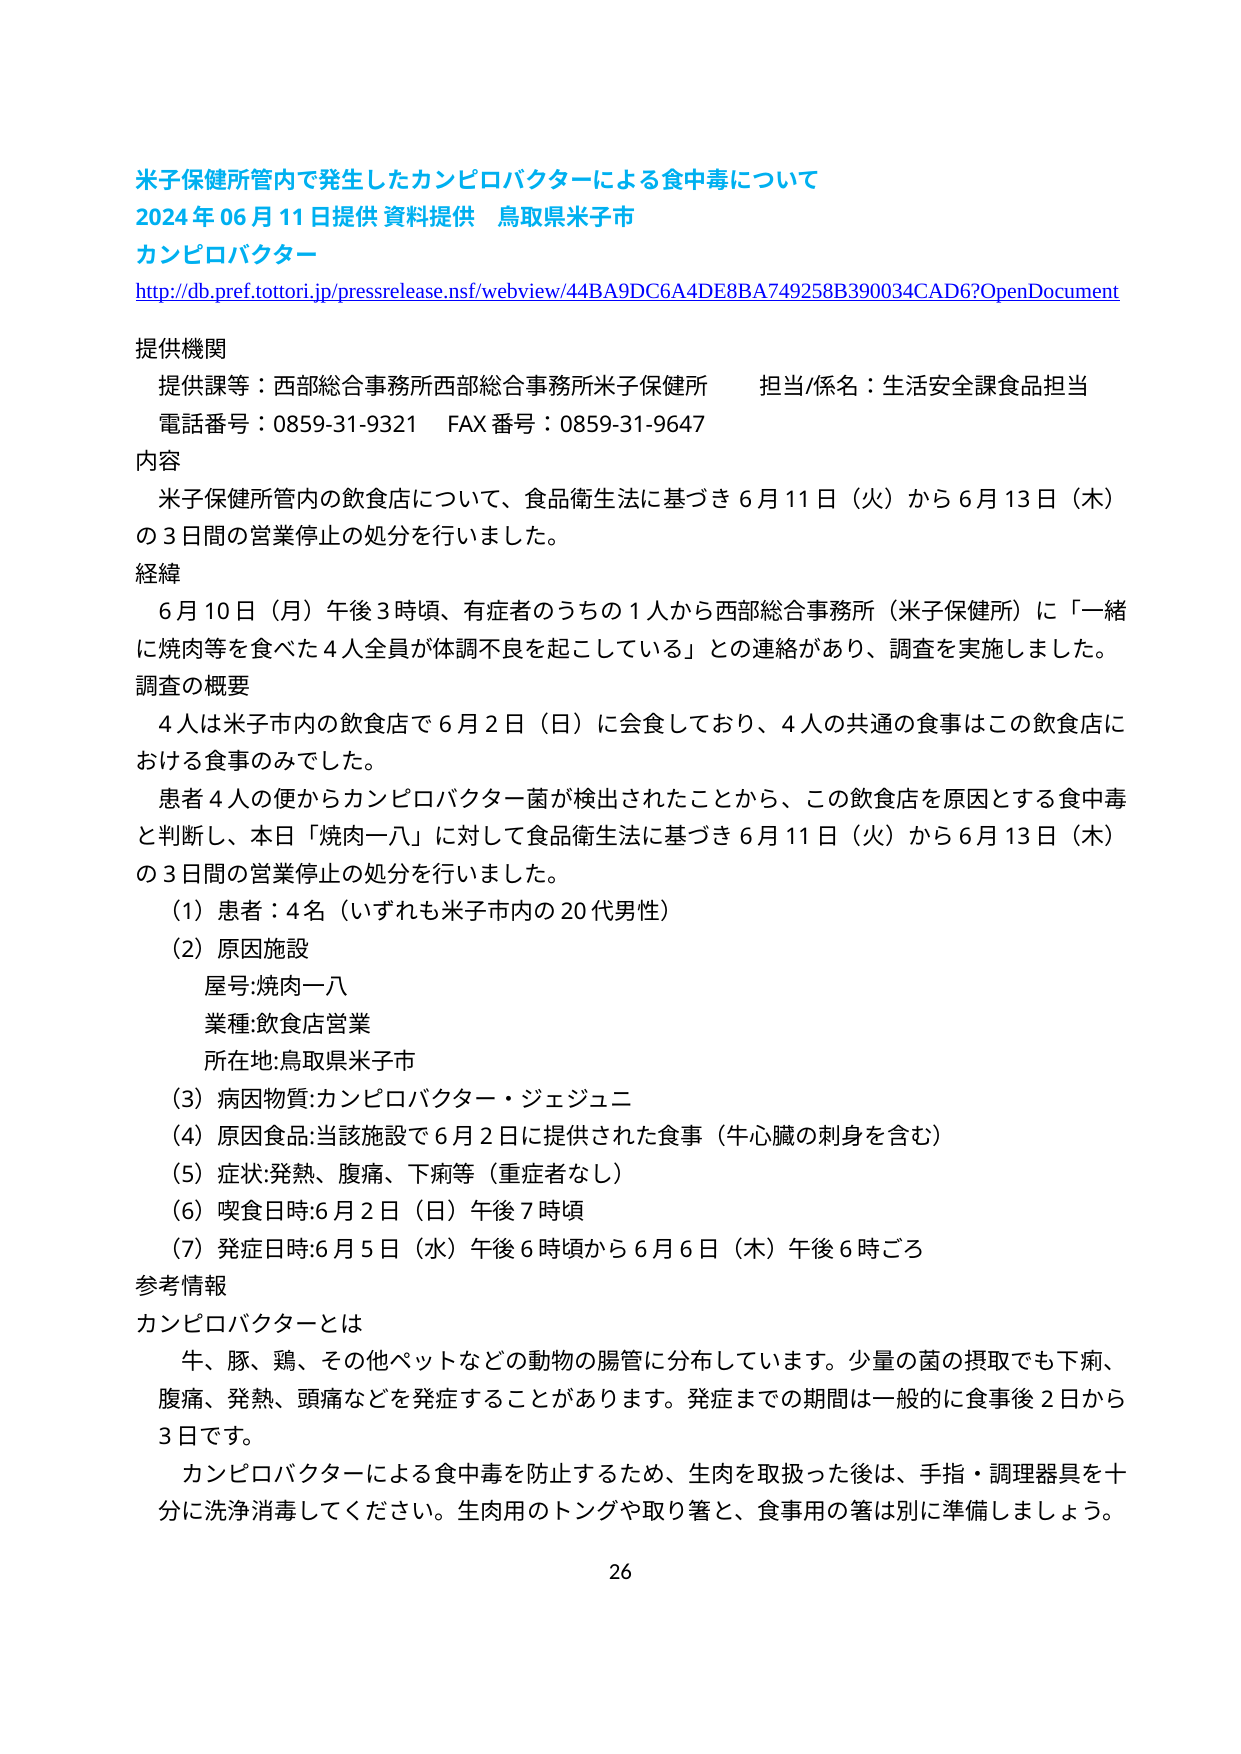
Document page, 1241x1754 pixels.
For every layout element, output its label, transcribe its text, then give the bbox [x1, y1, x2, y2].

text （6）喫食日時:6月2日（日）午後7時頃 [135, 1191, 1128, 1228]
text （5）症状:発熱、腹痛、下痢等（重症者なし） [135, 1153, 1128, 1191]
text http://db.pref.tottori.jp/pressrelease.nsf/webview/44BA9DC6A4DE8BA749258B390034CAD6?OpenDocument [112, 272, 1128, 310]
text 6月10日（月）午後3時頃、有症者のうちの1人から西部総合事務所（米子保健所）に「一緒に焼肉等を食べた4人全員が体調不良を起こしている」との連絡があり、調査を実施しました。 [135, 591, 1128, 666]
text 米子保健所管内で発生したカンピロバクターによる食中毒について [112, 160, 1128, 197]
text 屋号:焼肉一八 [135, 966, 1128, 1003]
text 電話番号：0859-31-9321 FAX番号：0859-31-9647 [135, 403, 1128, 441]
text 4人は米子市内の飲食店で6月2日（日）に会食しており、4人の共通の食事はこの飲食店における食事のみでした。 [135, 703, 1128, 778]
text （7）発症日時:6月5日（水）午後6時頃から6月6日（木）午後6時ごろ [135, 1228, 1128, 1266]
text 提供課等：西部総合事務所西部総合事務所米子保健所 担当/係名：生活安全課食品担当 [135, 366, 1128, 403]
text （2）原因施設 [135, 928, 1128, 966]
text （3）病因物質:カンピロバクター・ジェジュニ [135, 1078, 1128, 1116]
text カンピロバクターとは [135, 1303, 1128, 1341]
text 提供機関 [112, 328, 1128, 366]
text 調査の概要 [135, 666, 1128, 703]
text 2024年06月11日提供 資料提供 鳥取県米子市 [135, 197, 1128, 235]
text 患者4人の便からカンピロバクター菌が検出されたことから、この飲食店を原因とする食中毒と判断し、本日「焼肉一八」に対して食品衛生法に基づき6月11日（火）から6月13日（木）の3日間の営業停止の処分を行いました。 [135, 778, 1128, 891]
text （4）原因食品:当該施設で6月2日に提供された食事（牛心臓の刺身を含む） [135, 1116, 1128, 1153]
text 内容 [135, 441, 1128, 478]
text 参考情報 [135, 1266, 1128, 1303]
text カンピロバクター [112, 235, 1128, 272]
text （1）患者：4名（いずれも米子市内の20代男性） [135, 891, 1128, 928]
text 経緯 [135, 553, 1128, 591]
text 牛、豚、鶏、その他ペットなどの動物の腸管に分布しています。少量の菌の摂取でも下痢、腹痛、発熱、頭痛などを発症することがあります。発症までの期間は一般的に食事後2日から3日です。 [158, 1341, 1128, 1453]
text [158, 1453, 1128, 1528]
text 米子保健所管内の飲食店について、食品衛生法に基づき6月11日（火）から6月13日（木）の3日間の営業停止の処分を行いました。 [135, 478, 1128, 553]
text 業種:飲食店営業 [135, 1003, 1128, 1041]
text 所在地:鳥取県米子市 [135, 1041, 1128, 1078]
